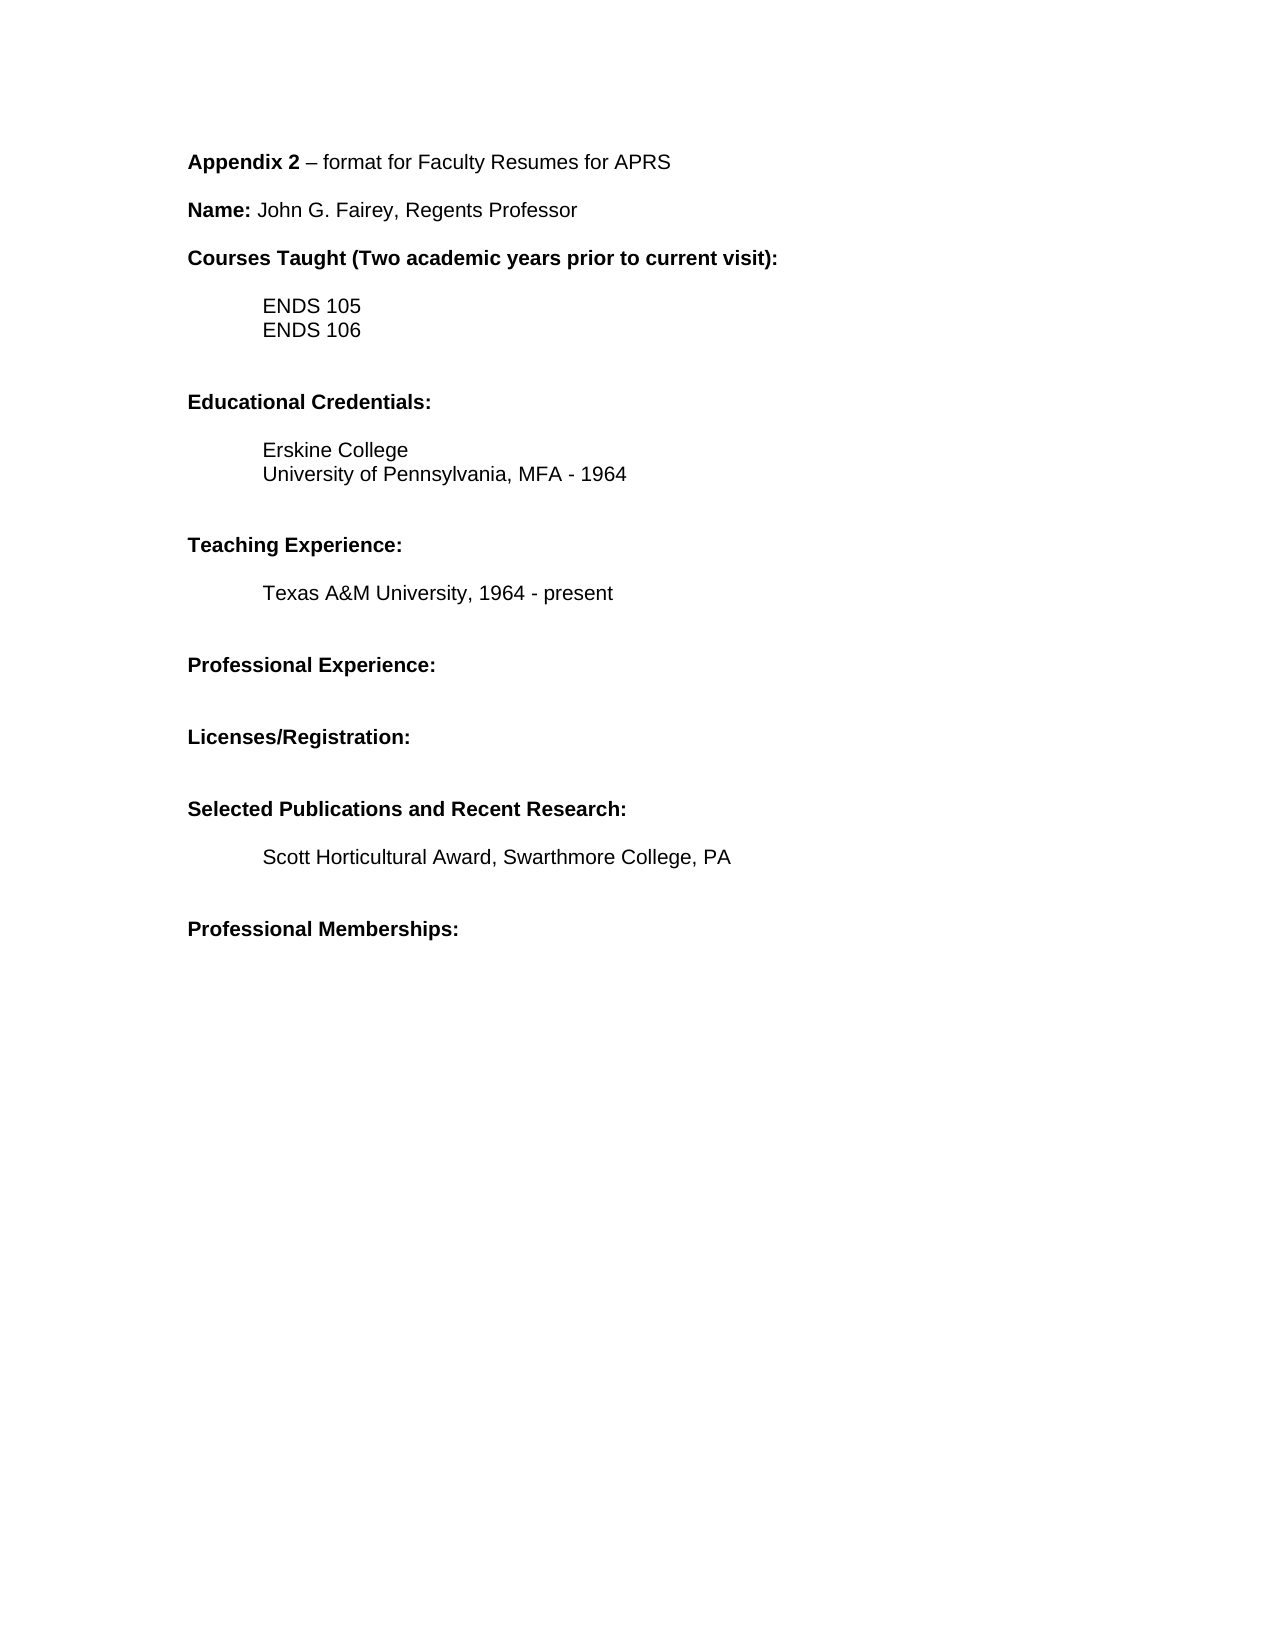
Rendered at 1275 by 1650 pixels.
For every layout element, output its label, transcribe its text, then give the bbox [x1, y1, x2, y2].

text ENDS 106 [187, 318, 1087, 342]
text ENDS 105 [187, 294, 1087, 318]
text Teaching Experience: [187, 533, 1087, 557]
text Professional Memberships: [187, 917, 1087, 941]
text Educational Credentials: [187, 389, 1087, 413]
text University of Pennsylvania, MFA - 1964 [187, 461, 1087, 485]
text Selected Publications and Recent Research: [187, 797, 1087, 821]
text Licenses/Registration: [187, 725, 1087, 749]
text Erskine College [187, 437, 1087, 461]
text Professional Experience: [187, 653, 1087, 677]
text Courses Taught (Two academic years prior to current visit): [187, 246, 1087, 270]
text Texas A&M University, 1964 - present [187, 581, 1087, 605]
text Name: John G. Fairey, Regents Professor [187, 198, 1087, 222]
text Appendix 2 – format for Faculty Resumes for APRS [187, 150, 1087, 174]
text Scott Horticultural Award, Swarthmore College, PA [187, 845, 1087, 869]
